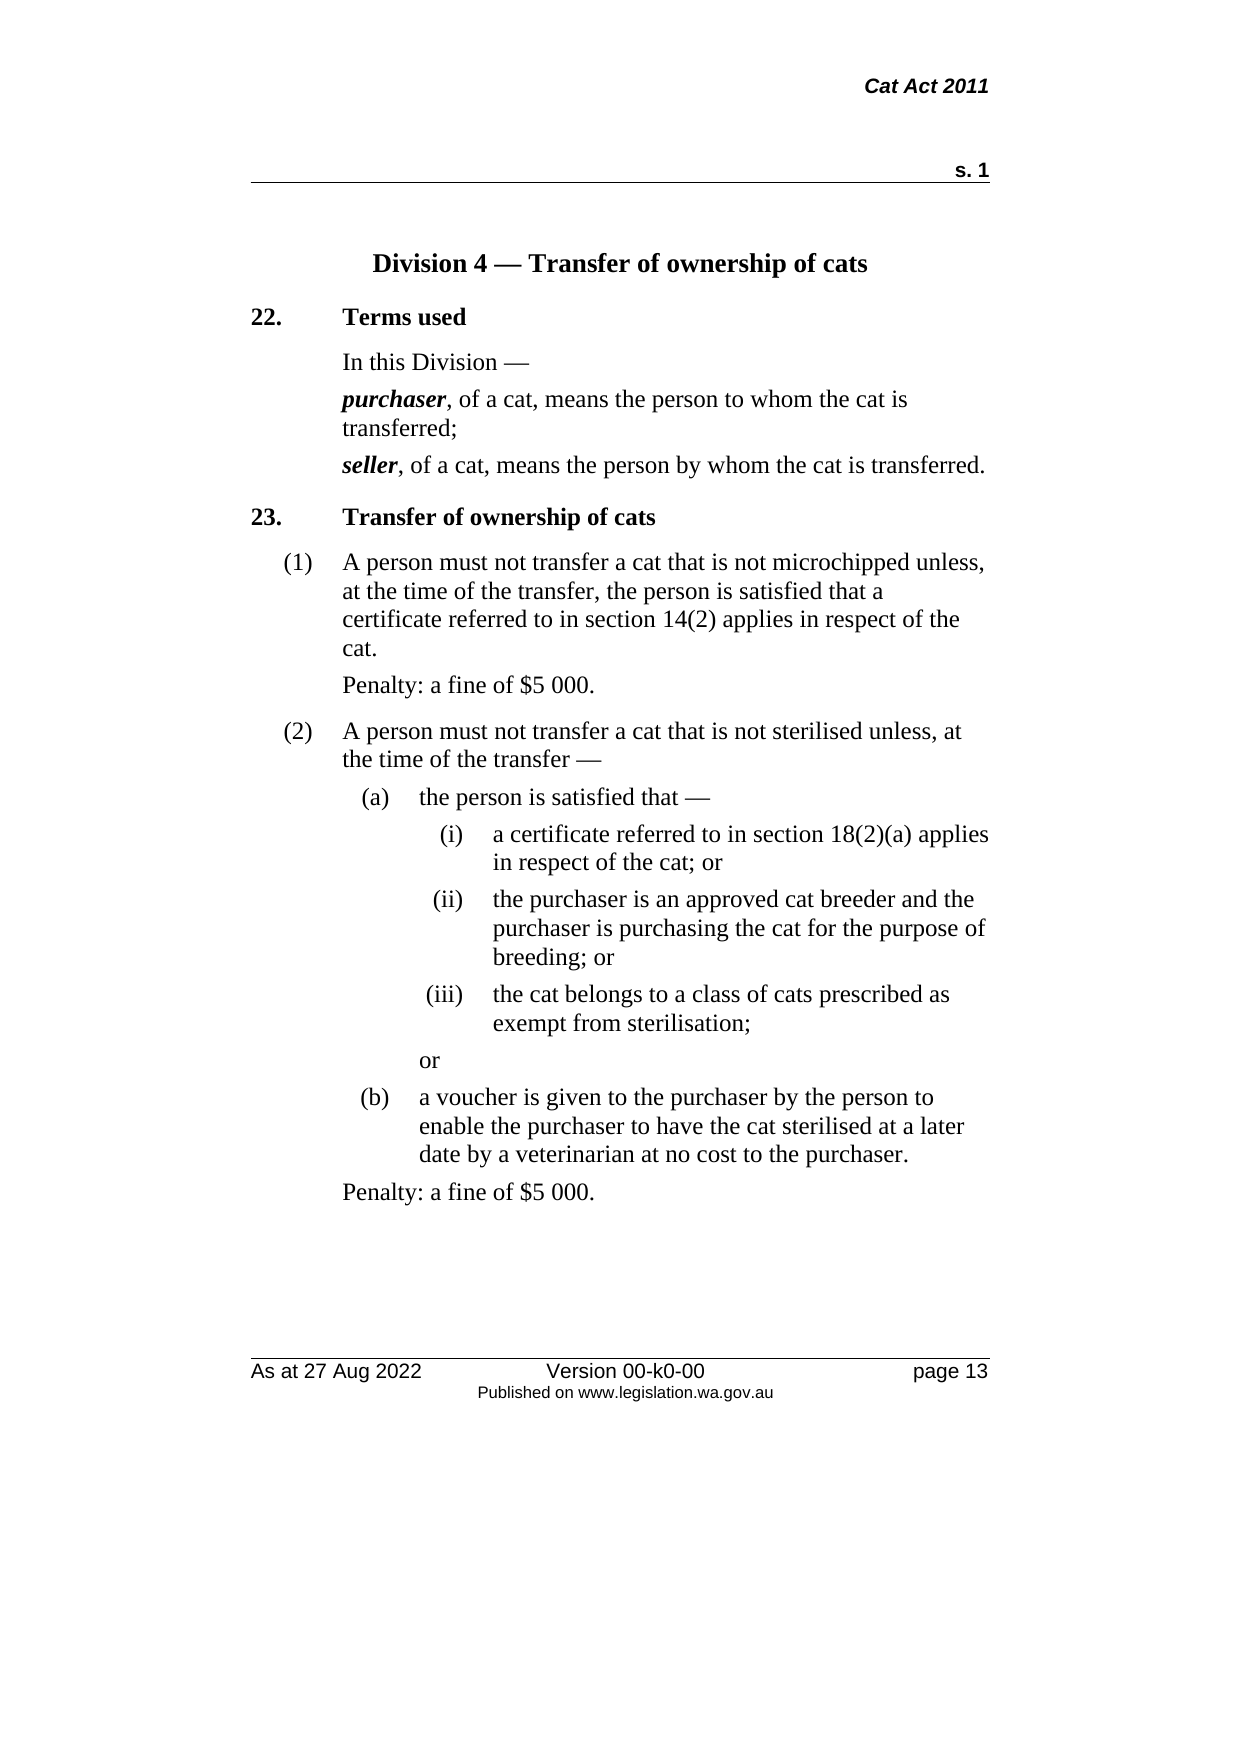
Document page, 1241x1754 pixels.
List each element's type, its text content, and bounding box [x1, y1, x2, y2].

text (b) a voucher is given to the purchaser by the person to enable the purchaser to have the cat sterilised at a later date by a veterinarian at no cost to the purchaser. [251, 1082, 990, 1168]
text In this Division — [251, 347, 990, 376]
subtitle 22. Terms used [251, 302, 990, 330]
text seller, of a cat, means the person by whom the cat is transferred. [251, 450, 990, 479]
text (i) a certificate referred to in section 18(2)(a) applies in respect of the cat; or [251, 819, 990, 876]
text (ii) the purchaser is an approved cat breeder and the purchaser is purchasing the cat for the purpose of breeding; or [251, 884, 990, 971]
text (1) A person must not transfer a cat that is not microchipped unless, at the time of the transfer, the person is satisfied that a certificate referred to in section 14(2) applies in respect of the cat. [251, 547, 990, 662]
text Penalty: a fine of $5 000. [251, 1177, 990, 1205]
subtitle Division 4 — Transfer of ownership of cats [251, 247, 990, 279]
text purchaser, of a cat, means the person to whom the cat is transferred; [251, 384, 990, 442]
text (iii) the cat belongs to a class of cats prescribed as exempt from sterilisation; [251, 979, 990, 1037]
text Penalty: a fine of $5 000. [251, 670, 990, 699]
text (2) A person must not transfer a cat that is not sterilised unless, at the time of the transfer — [251, 716, 990, 773]
text or [251, 1045, 990, 1074]
subtitle 23. Transfer of ownership of cats [251, 502, 990, 530]
text (a) the person is satisfied that — [251, 782, 990, 810]
